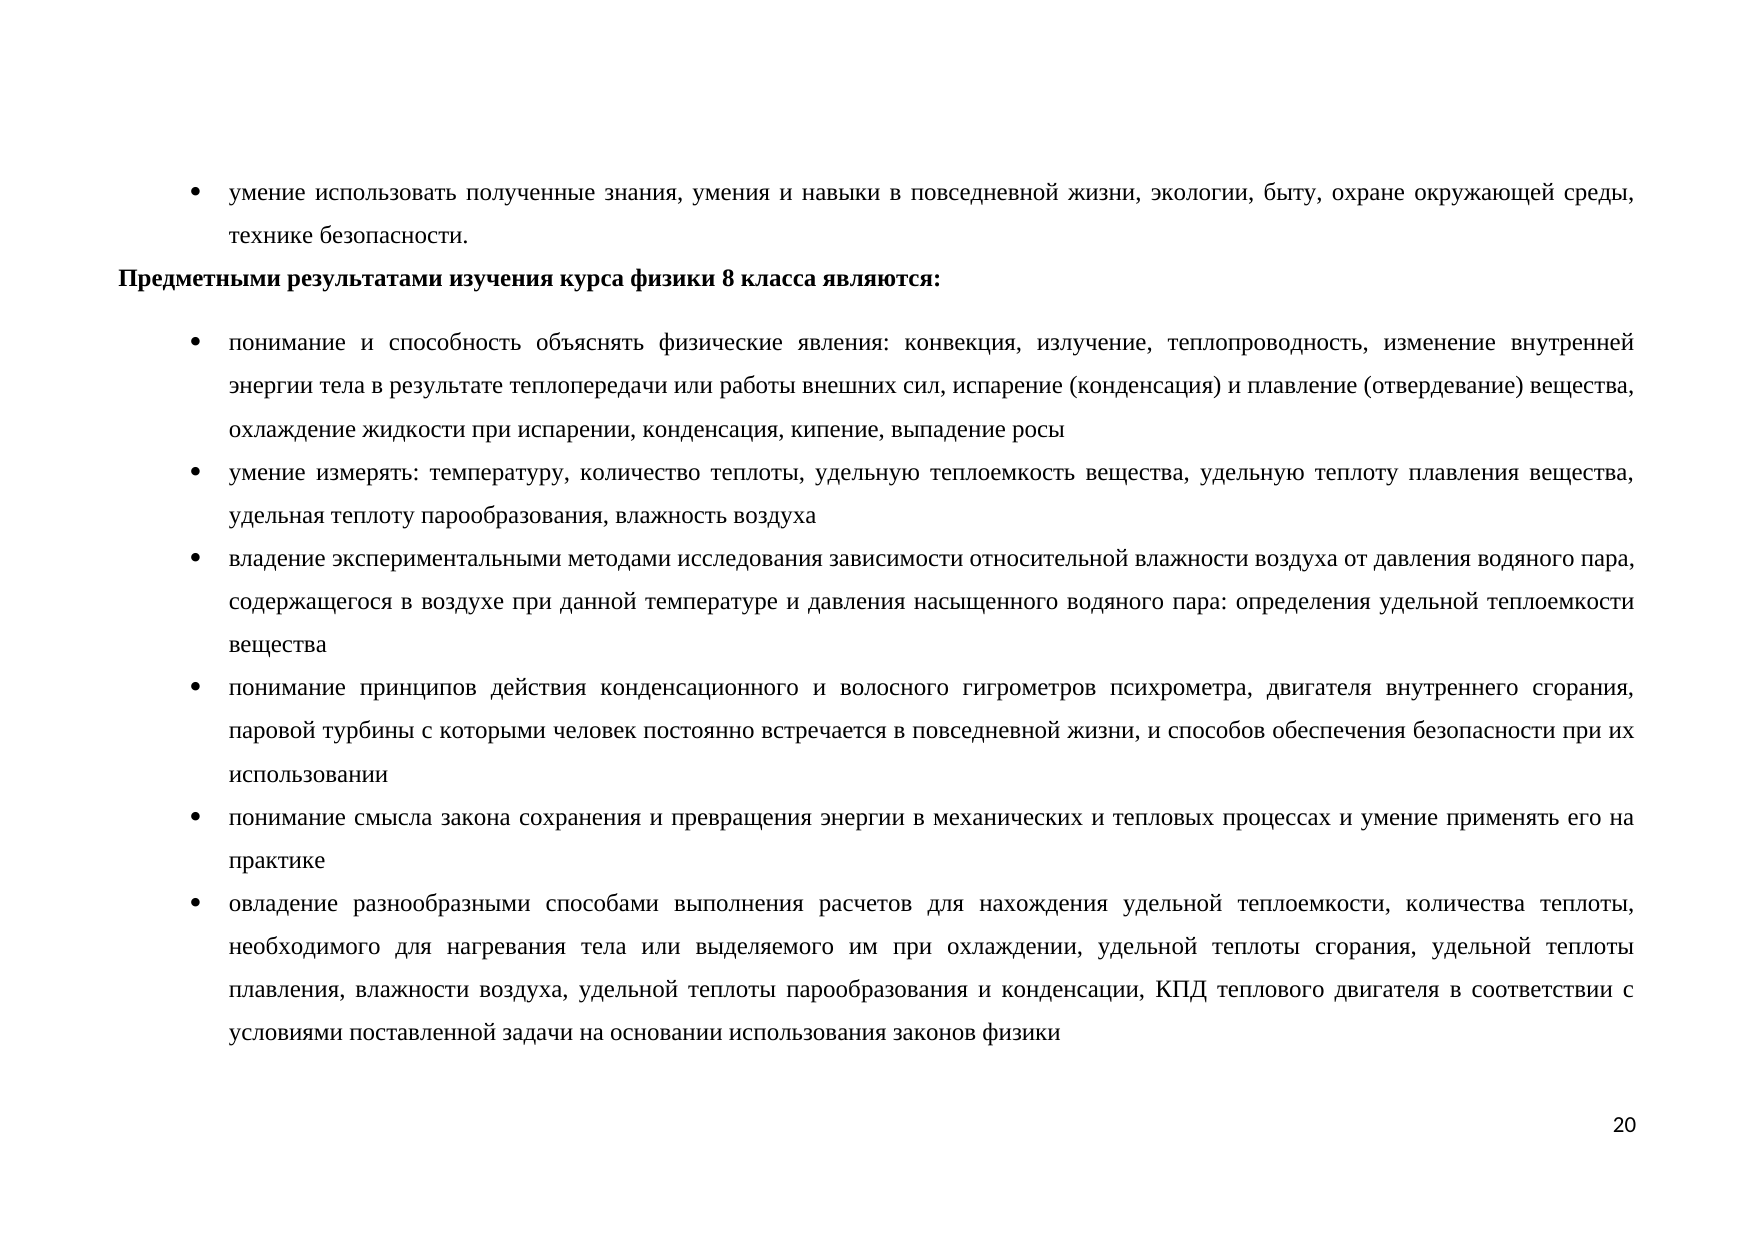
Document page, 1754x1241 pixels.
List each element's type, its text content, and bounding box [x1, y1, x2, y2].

list владение экспериментальными методами исследования зависимости относительной влажности воздуха от давления водяного пара, содержащегося в воздухе при данной температуре и давления насыщенного водяного пара: определения удельной теплоемкости вещества [191, 543, 1636, 658]
list умение измерять: температуру, количество теплоты, удельную теплоемкость вещества, удельную теплоту плавления вещества, удельная теплоту парообразования, влажность воздуха [191, 457, 1636, 529]
list умение использовать полученные знания, умения и навыки в повседневной жизни, экологии, быту, охране окружающей среды, технике безопасности. [191, 177, 1636, 249]
list понимание и способность объяснять физические явления: конвекция, излучение, теплопроводность, изменение внутренней энергии тела в результате теплопередачи или работы внешних сил, испарение (конденсация) и плавление (отвердевание) вещества, охлаждение жидкости при испарении, конденсация, кипение, выпадение росы [191, 327, 1636, 442]
list понимание смысла закона сохранения и превращения энергии в механических и тепловых процессах и умение применять его на практике [191, 802, 1636, 874]
list овладение разнообразными способами выполнения расчетов для нахождения удельной теплоемкости, количества теплоты, необходимого для нагревания тела или выделяемого им при охлаждении, удельной теплоты сгорания, удельной теплоты плавления, влажности воздуха, удельной теплоты парообразования и конденсации, КПД теплового двигателя в соответствии с условиями поставленной задачи на основании использования законов физики [191, 888, 1636, 1046]
text Предметными результатами изучения курса физики 8 класса являются: [118, 263, 1636, 292]
list понимание принципов действия конденсационного и волосного гигрометров психрометра, двигателя внутреннего сгорания, паровой турбины с которыми человек постоянно встречается в повседневной жизни, и способов обеспечения безопасности при их использовании [191, 672, 1636, 787]
